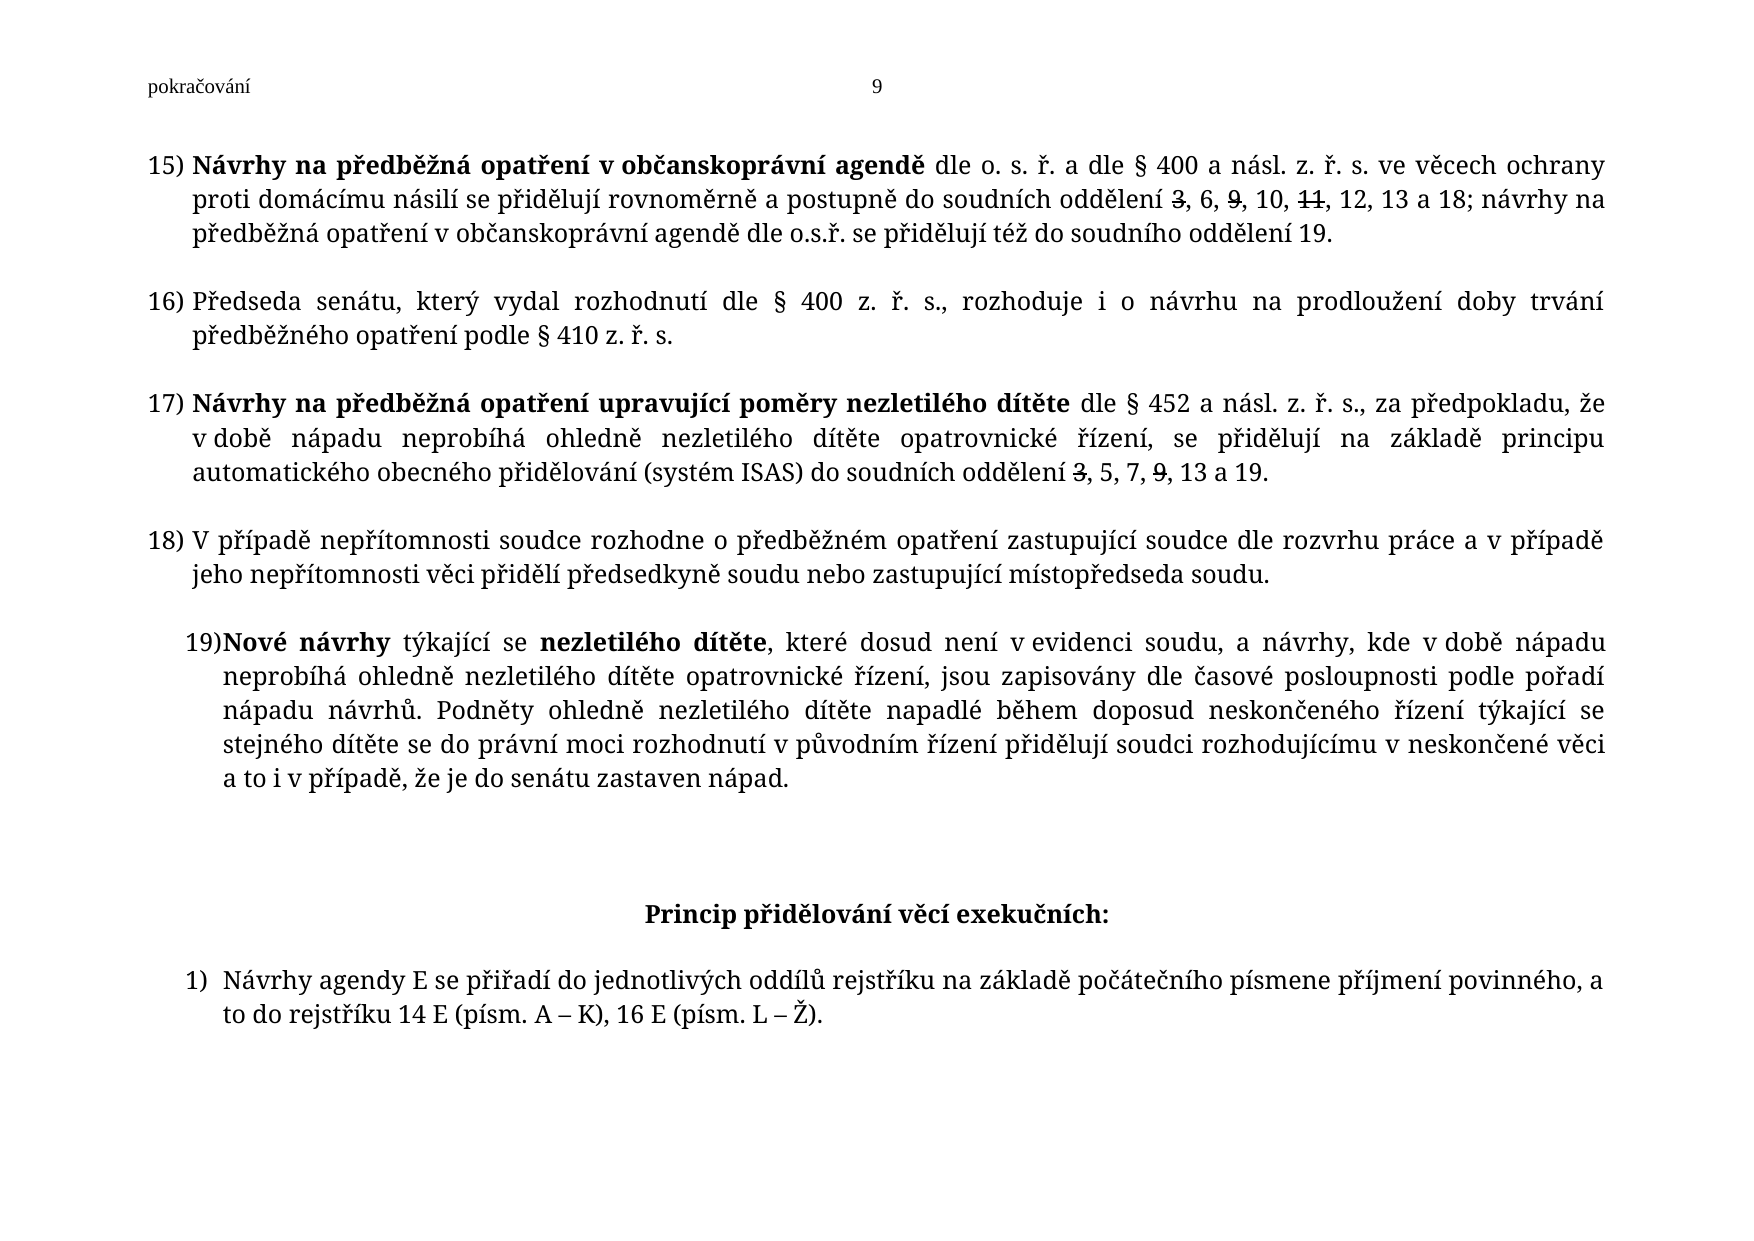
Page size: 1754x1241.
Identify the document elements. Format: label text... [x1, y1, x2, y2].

text Princip přidělování věcí exekučních: [148, 897, 1606, 931]
list V případě nepřítomnosti soudce rozhodne o předběžném opatření zastupující soudce dle rozvrhu práce a v případě jeho nepřítomnosti věci přidělí předsedkyně soudu nebo zastupující místopředseda soudu. [148, 522, 1606, 591]
list Návrhy agendy E se přiřadí do jednotlivých oddílů rejstříku na základě počátečního písmene příjmení povinného, a to do rejstříku 14 E (písm. A – K), 16 E (písm. L – Ž). [185, 962, 1606, 1031]
list Předseda senátu, který vydal rozhodnutí dle § 400 z. ř. s., rozhoduje i o návrhu na prodloužení doby trvání předběžného opatření podle § 410 z. ř. s. [148, 284, 1606, 352]
list Návrhy na předběžná opatření upravující poměry nezletilého dítěte dle § 452 a násl. z. ř. s., za předpokladu, že v době nápadu neprobíhá ohledně nezletilého dítěte opatrovnické řízení, se přidělují na základě principu automatického obecného přidělování (systém ISAS) do soudních oddělení 3, 5, 7, 9, 13 a 19. [148, 386, 1606, 488]
list Návrhy na předběžná opatření v občanskoprávní agendě dle o. s. ř. a dle § 400 a násl. z. ř. s. ve věcech ochrany proti domácímu násilí se přidělují rovnoměrně a postupně do soudních oddělení 3, 6, 9, 10, 11, 12, 13 a 18; návrhy na předběžná opatření v občanskoprávní agendě dle o.s.ř. se přidělují též do soudního oddělení 19. [148, 148, 1606, 250]
list Nové návrhy týkající se nezletilého dítěte, které dosud není v evidenci soudu, a návrhy, kde v době nápadu neprobíhá ohledně nezletilého dítěte opatrovnické řízení, jsou zapisovány dle časové posloupnosti podle pořadí nápadu návrhů. Podněty ohledně nezletilého dítěte napadlé během doposud neskončeného řízení týkající se stejného dítěte se do právní moci rozhodnutí v původním řízení přidělují soudci rozhodujícímu v neskončené věci a to i v případě, že je do senátu zastaven nápad. [185, 624, 1606, 795]
